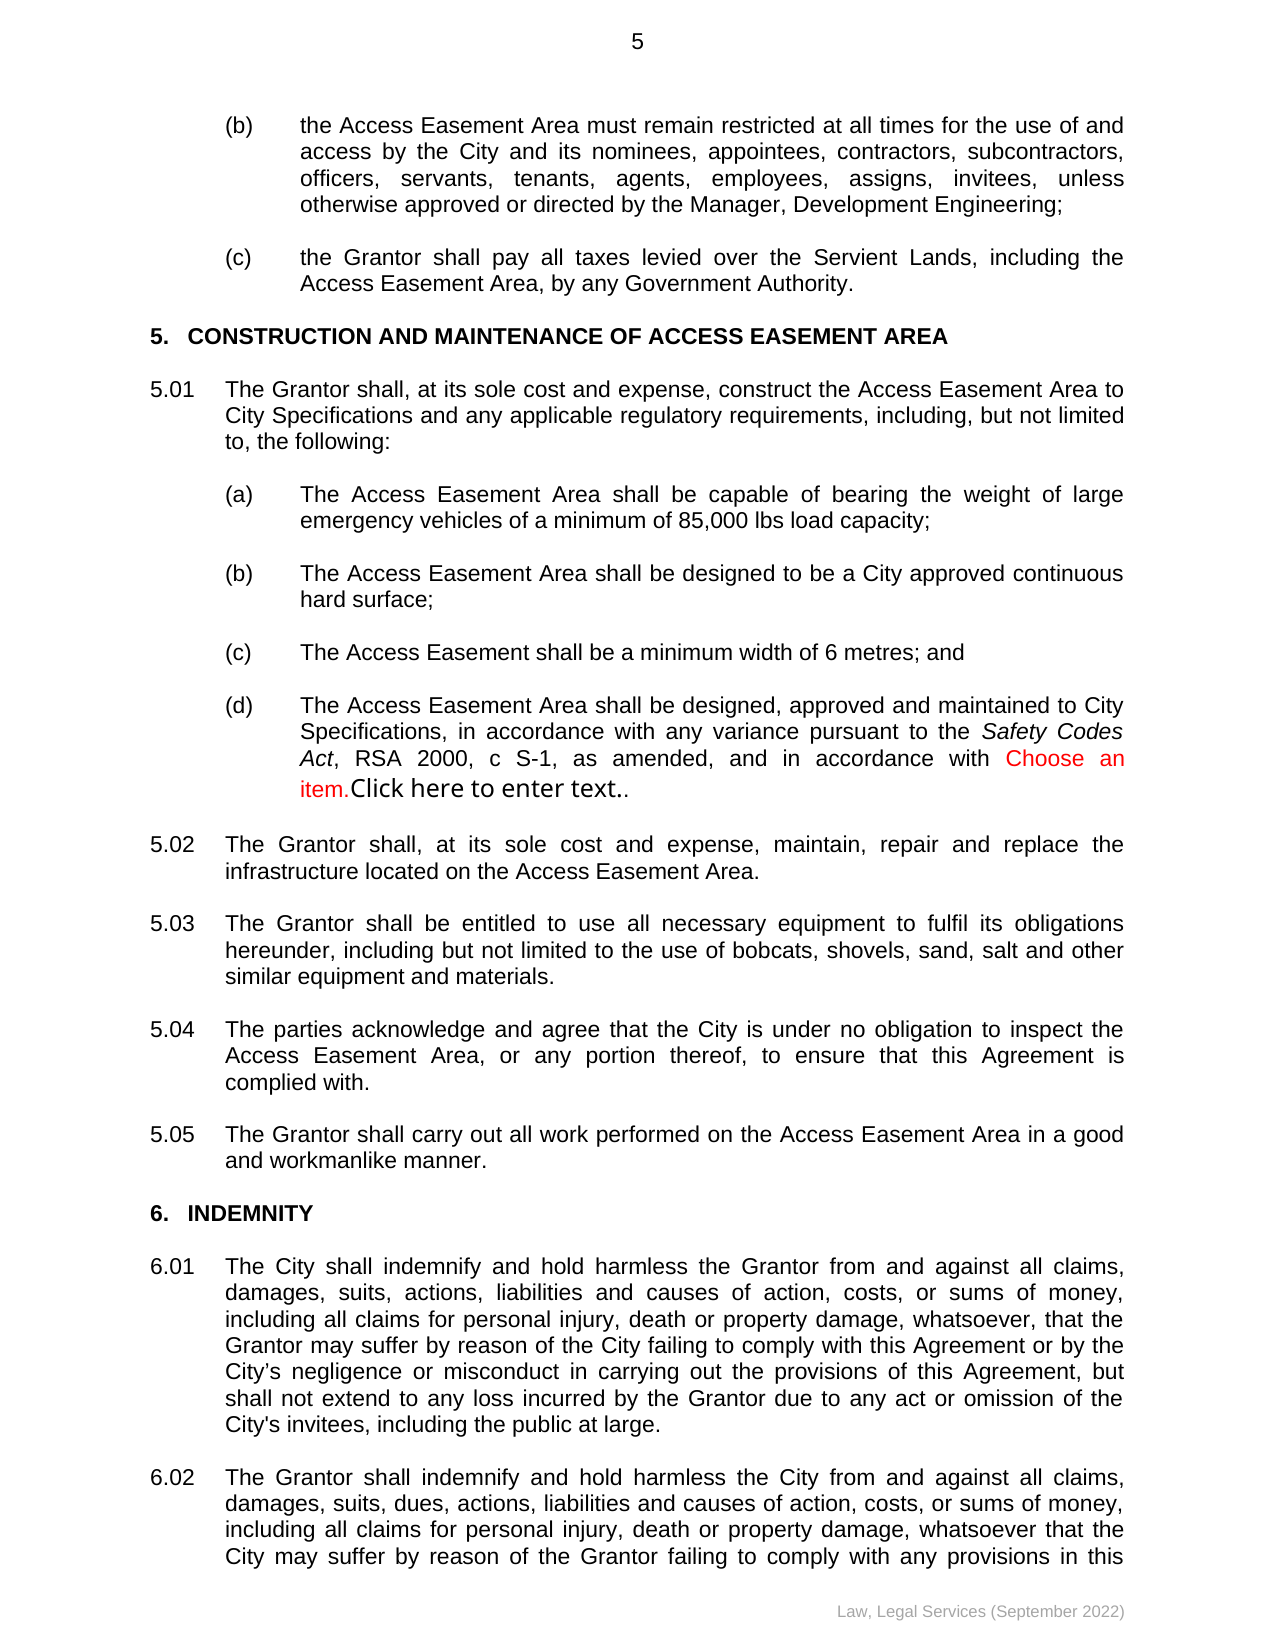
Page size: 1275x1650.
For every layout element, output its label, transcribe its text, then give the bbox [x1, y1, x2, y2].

list The Access Easement Area shall be designed, approved and maintained to City Specifications, in accordance with any variance pursuant to the Safety Codes Act, RSA 2000, c S-1, as amended, and in accordance with . [225, 692, 1125, 805]
list The Access Easement Area shall be designed to be a City approved continuous hard surface; [225, 560, 1125, 613]
list The Access Easement shall be a minimum width of 6 metres; and [225, 639, 1125, 665]
list The Grantor shall be entitled to use all necessary equipment to fulfil its obligations hereunder, including but not limited to the use of bobcats, shovels, sand, salt and other similar equipment and materials. [150, 910, 1125, 989]
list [150, 1464, 1125, 1569]
list The parties acknowledge and agree that the City is under no obligation to inspect the Access Easement Area, or any portion thereof, to ensure that this Agreement is complied with. [150, 1016, 1125, 1095]
list CONSTRUCTION AND MAINTENANCE OF ACCESS EASEMENT AREA [150, 323, 1125, 349]
list The Grantor shall carry out all work performed on the Access Easement Area in a good and workmanlike manner. [150, 1121, 1125, 1174]
list The Grantor shall, at its sole cost and expense, maintain, repair and replace the infrastructure located on the Access Easement Area. [150, 831, 1125, 884]
list The Access Easement Area shall be capable of bearing the weight of large emergency vehicles of a minimum of 85,000 lbs load capacity; [225, 481, 1125, 534]
list the Access Easement Area must remain restricted at all times for the use of and access by the City and its nominees, appointees, contractors, subcontractors, officers, servants, tenants, agents, employees, assigns, invitees, unless otherwise approved or directed by the Manager, Development Engineering; [225, 112, 1125, 217]
list INDEMNITY [150, 1200, 1125, 1227]
list The City shall indemnify and hold harmless the Grantor from and against all claims, damages, suits, actions, liabilities and causes of action, costs, or sums of money, including all claims for personal injury, death or property damage, whatsoever, that the Grantor may suffer by reason of the City failing to comply with this Agreement or by the City’s negligence or misconduct in carrying out the provisions of this Agreement, but shall not extend to any loss incurred by the Grantor due to any act or omission of the City's invitees, including the public at large. [150, 1253, 1125, 1437]
list the Grantor shall pay all taxes levied over the Servient Lands, including the Access Easement Area, by any Government Authority. [225, 244, 1125, 296]
list The Grantor shall, at its sole cost and expense, construct the Access Easement Area to City Specifications and any applicable regulatory requirements, including, but not limited to, the following: [150, 376, 1125, 454]
